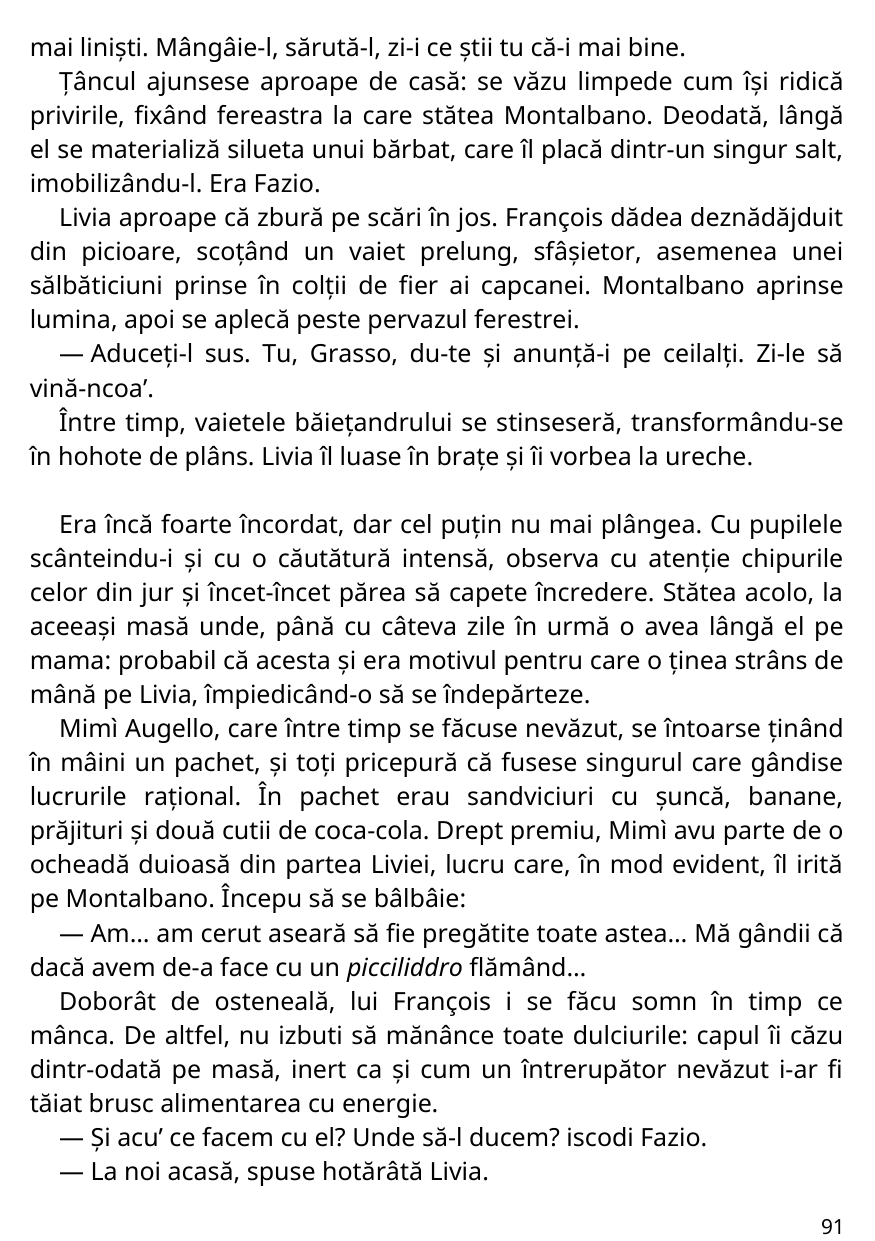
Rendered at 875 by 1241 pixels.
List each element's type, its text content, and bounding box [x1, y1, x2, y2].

text Mimì Augello, care între timp se făcuse nevăzut, se întoarse ţinând în mâini un pachet, şi toţi pricepură că fusese singurul care gândise lucrurile raţional. În pachet erau sandviciuri cu şuncă, banane, prăjituri şi două cutii de coca-cola. Drept premiu, Mimì avu parte de o ocheadă duioasă din partea Liviei, lucru care, în mod evident, îl irită pe Montalbano. Începu să se bâlbâie: [29, 711, 844, 915]
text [29, 29, 844, 64]
text Era încă foarte încordat, dar cel puţin nu mai plângea. Cu pupilele scânteindu-i şi cu o căutătură intensă, observa cu atenţie chipurile celor din jur şi încet-încet părea să capete încredere. Stătea acolo, la aceeaşi masă unde, până cu câteva zile în urmă o avea lângă el pe mama: probabil că acesta şi era motivul pentru care o ţinea strâns de mână pe Livia, împiedicând-o să se îndepărteze. [29, 506, 844, 711]
text — La noi acasă, spuse hotărâtă Livia. [29, 1154, 844, 1188]
text — Şi acu’ ce facem cu el? Unde să-l ducem? iscodi Fazio. [29, 1119, 844, 1154]
text — Aduceţi-l sus. Tu, Grasso, du-te şi anunţă-i pe ceilalţi. Zi-le să vină-ncoa’. [29, 336, 844, 404]
text Livia aproape că zbură pe scări în jos. François dădea deznădăjduit din picioare, scoţând un vaiet prelung, sfâşietor, asemenea unei sălbăticiuni prinse în colţii de fier ai capcanei. Montalbano aprinse lumina, apoi se aplecă peste pervazul ferestrei. [29, 200, 844, 336]
text Doborât de osteneală, lui François i se făcu somn în timp ce mânca. De altfel, nu izbuti să mănânce toate dulciurile: capul îi căzu dintr-odată pe masă, inert ca şi cum un întrerupător nevăzut i-ar fi tăiat brusc alimentarea cu energie. [29, 983, 844, 1119]
text Între timp, vaietele băieţandrului se stinseseră, transformându-se în hohote de plâns. Livia îl luase în braţe şi îi vorbea la ureche. [29, 404, 844, 472]
text Ţâncul ajunsese aproape de casă: se văzu limpede cum îşi ridică privirile, fixând fereastra la care stătea Montalbano. Deodată, lângă el se materializă silueta unui bărbat, care îl placă dintr-un singur salt, imobilizându-l. Era Fazio. [29, 64, 844, 200]
text — Am… am cerut aseară să fie pregătite toate astea… Mă gândii că dacă avem de-a face cu un picciliddro flămând… [29, 915, 844, 983]
